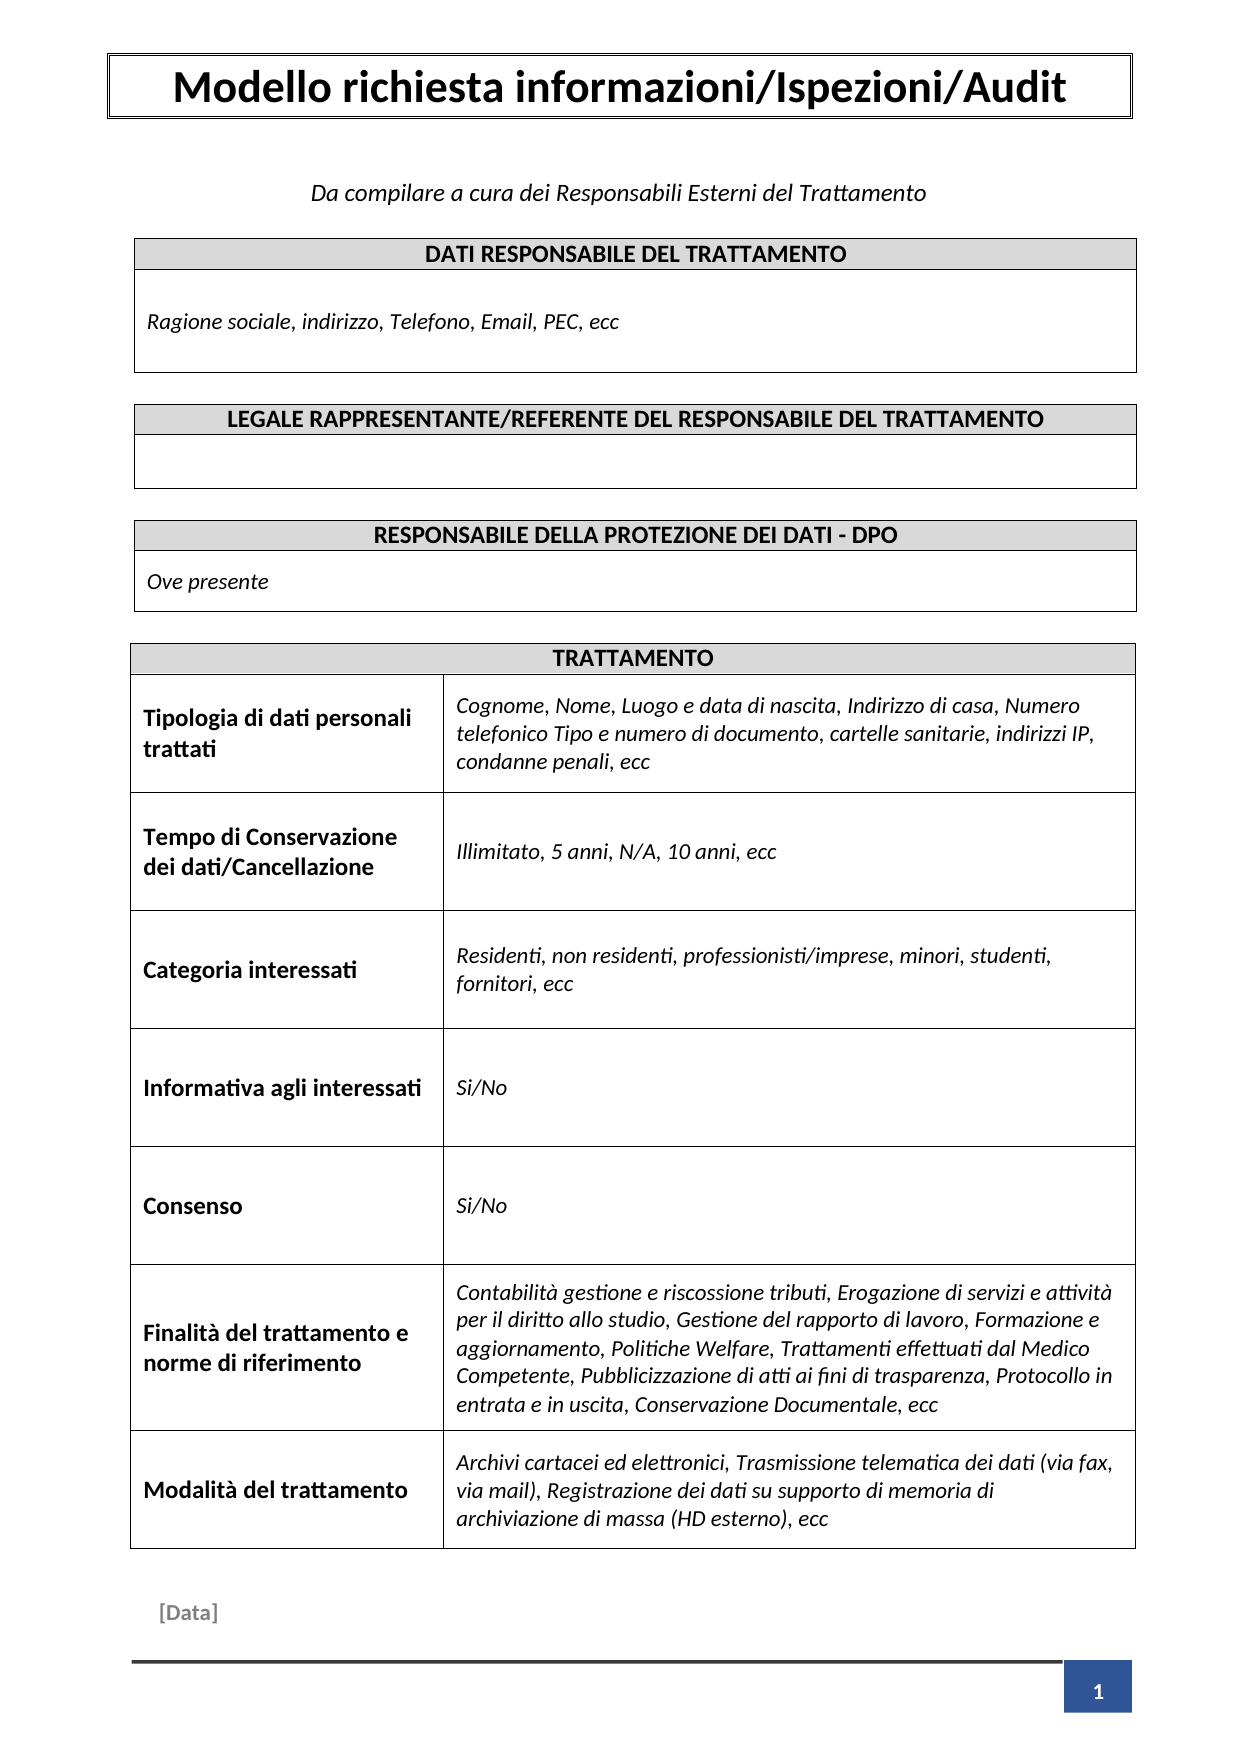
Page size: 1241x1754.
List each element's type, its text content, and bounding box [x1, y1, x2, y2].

table_cell Modalità del trattamento [131, 1431, 443, 1548]
table_cell [135, 435, 1136, 488]
table_cell Si/No [444, 1147, 1135, 1264]
table_header TRATTAMENTO [131, 644, 1135, 673]
text Da compilare a cura dei Responsabili Esterni del Trattamento [118, 177, 1122, 208]
table_cell Informativa agli interessati [131, 1029, 443, 1146]
table_cell Ove presente [135, 551, 1136, 611]
table_cell Archivi cartacei ed elettronici, Trasmissione telematica dei dati (via fax, via mail), Registrazione dei dati su supporto di memoria di archiviazione di massa (HD esterno), ecc [444, 1431, 1135, 1548]
table_cell Si/No [444, 1029, 1135, 1146]
table_header LEGALE RAPPRESENTANTE/REFERENTE DEL RESPONSABILE DEL TRATTAMENTO [135, 405, 1136, 434]
table_cell Contabilità gestione e riscossione tributi, Erogazione di servizi e attività per il diritto allo studio, Gestione del rapporto di lavoro, Formazione e aggiornamento, Politiche Welfare, Trattamenti effettuati dal Medico Competente, Pubblicizzazione di atti ai fini di trasparenza, Protocollo in entrata e in uscita, Conservazione Documentale, ecc [444, 1265, 1135, 1430]
table_cell Residenti, non residenti, professionisti/imprese, minori, studenti, fornitori, ecc [444, 911, 1135, 1028]
table_cell Categoria interessati [131, 911, 443, 1028]
table_cell Tipologia di dati personali trattati [131, 675, 443, 792]
table_cell Ragione sociale, indirizzo, Telefono, Email, PEC, ecc [135, 270, 1136, 372]
table_cell Illimitato, 5 anni, N/A, 10 anni, ecc [444, 793, 1135, 910]
table_cell Tempo di Conservazione dei dati/Cancellazione [131, 793, 443, 910]
table_cell Consenso [131, 1147, 443, 1264]
table_header DATI RESPONSABILE DEL TRATTAMENTO [135, 239, 1136, 269]
table_header RESPONSABILE DELLA PROTEZIONE DEI DATI - DPO [135, 521, 1136, 550]
table_cell Cognome, Nome, Luogo e data di nascita, Indirizzo di casa, Numero telefonico Tipo e numero di documento, cartelle sanitarie, indirizzi IP, condanne penali, ecc [444, 675, 1135, 792]
table_cell Finalità del trattamento e norme di riferimento [131, 1265, 443, 1430]
